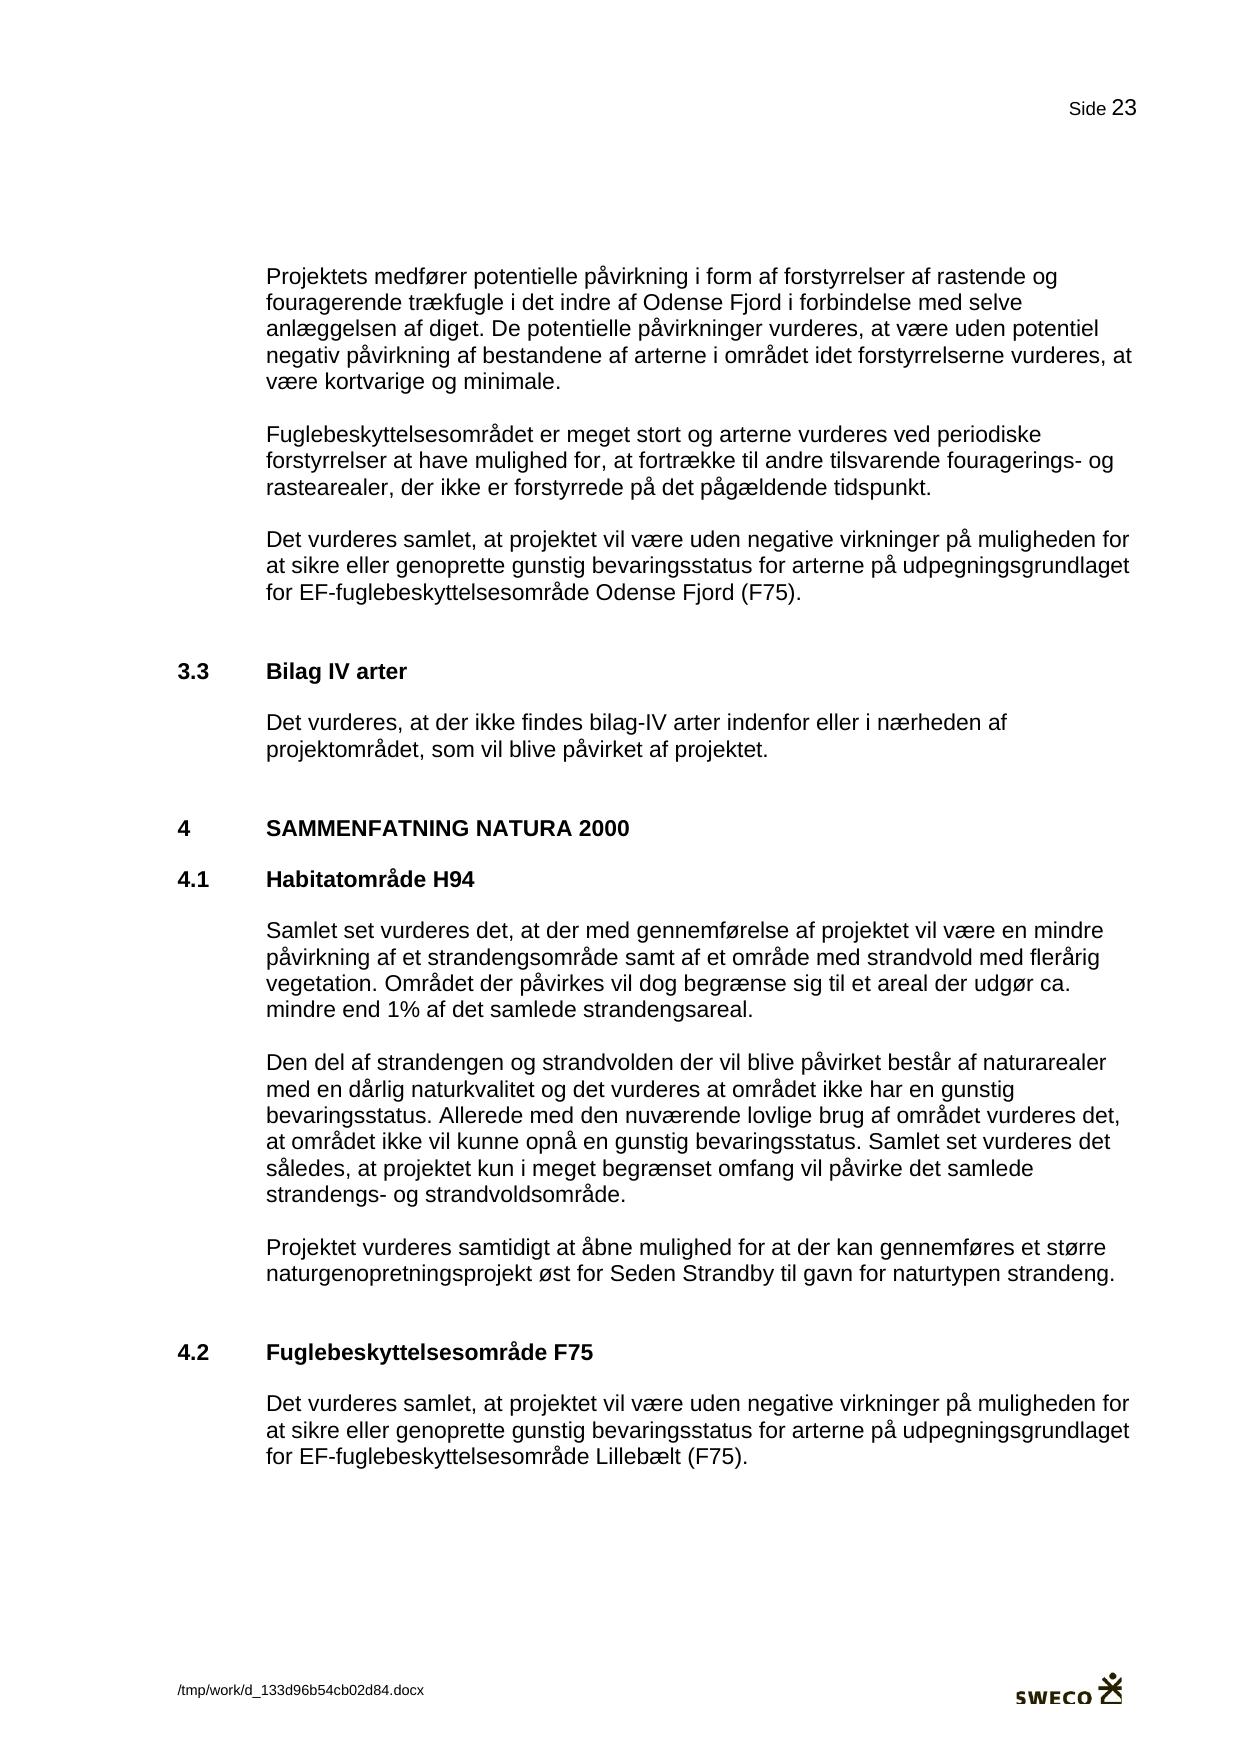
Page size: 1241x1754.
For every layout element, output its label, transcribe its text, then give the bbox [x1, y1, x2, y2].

picture [1015, 1672, 1122, 1704]
text Fuglebeskyttelsesområdet er meget stort og arterne vurderes ved periodiske forstyrrelser at have mulighed for, at fortrække til andre tilsvarende fouragerings- og rastearealer, der ikke er forstyrrede på det pågældende tidspunkt. [266, 421, 1137, 500]
text Samlet set vurderes det, at der med gennemførelse af projektet vil være en mindre påvirkning af et strandengsområde samt af et område med strandvold med flerårig vegetation. Området der påvirkes vil dog begrænse sig til et areal der udgør ca. mindre end 1% af det samlede strandengsareal. [266, 917, 1137, 1023]
subtitle Habitatområde H94 [177, 866, 1137, 892]
subtitle Bilag IV arter [177, 658, 1137, 684]
text Projektets medfører potentielle påvirkning i form af forstyrrelser af rastende og fouragerende trækfugle i det indre af Odense Fjord i forbindelse med selve anlæggelsen af diget. De potentielle påvirkninger vurderes, at være uden potentiel negativ påvirkning af bestandene af arterne i området idet forstyrrelserne vurderes, at være kortvarige og minimale. [266, 263, 1137, 394]
text Det vurderes, at der ikke findes bilag-IV arter indenfor eller i nærheden af projektområdet, som vil blive påvirket af projektet. [266, 709, 1137, 762]
subtitle Sammenfatning Natura 2000 [177, 815, 1137, 841]
text Den del af strandengen og strandvolden der vil blive påvirket består af naturarealer med en dårlig naturkvalitet og det vurderes at området ikke har en gunstig bevaringsstatus. Allerede med den nuværende lovlige brug af området vurderes det, at området ikke vil kunne opnå en gunstig bevaringsstatus. Samlet set vurderes det således, at projektet kun i meget begrænset omfang vil påvirke det samlede strandengs- og strandvoldsområde. [266, 1049, 1137, 1207]
text Projektet vurderes samtidigt at åbne mulighed for at der kan gennemføres et større naturgenopretningsprojekt øst for Seden Strandby til gavn for naturtypen strandeng. [266, 1234, 1137, 1286]
text Det vurderes samlet, at projektet vil være uden negative virkninger på muligheden for at sikre eller genoprette gunstig bevaringsstatus for arterne på udpegningsgrundlaget for EF-fuglebeskyttelsesområde Lillebælt (F75). [266, 1390, 1137, 1469]
subtitle Fuglebeskyttelsesområde F75 [177, 1339, 1137, 1365]
text Det vurderes samlet, at projektet vil være uden negative virkninger på muligheden for at sikre eller genoprette gunstig bevaringsstatus for arterne på udpegningsgrundlaget for EF-fuglebeskyttelsesområde Odense Fjord (F75). [266, 526, 1137, 605]
